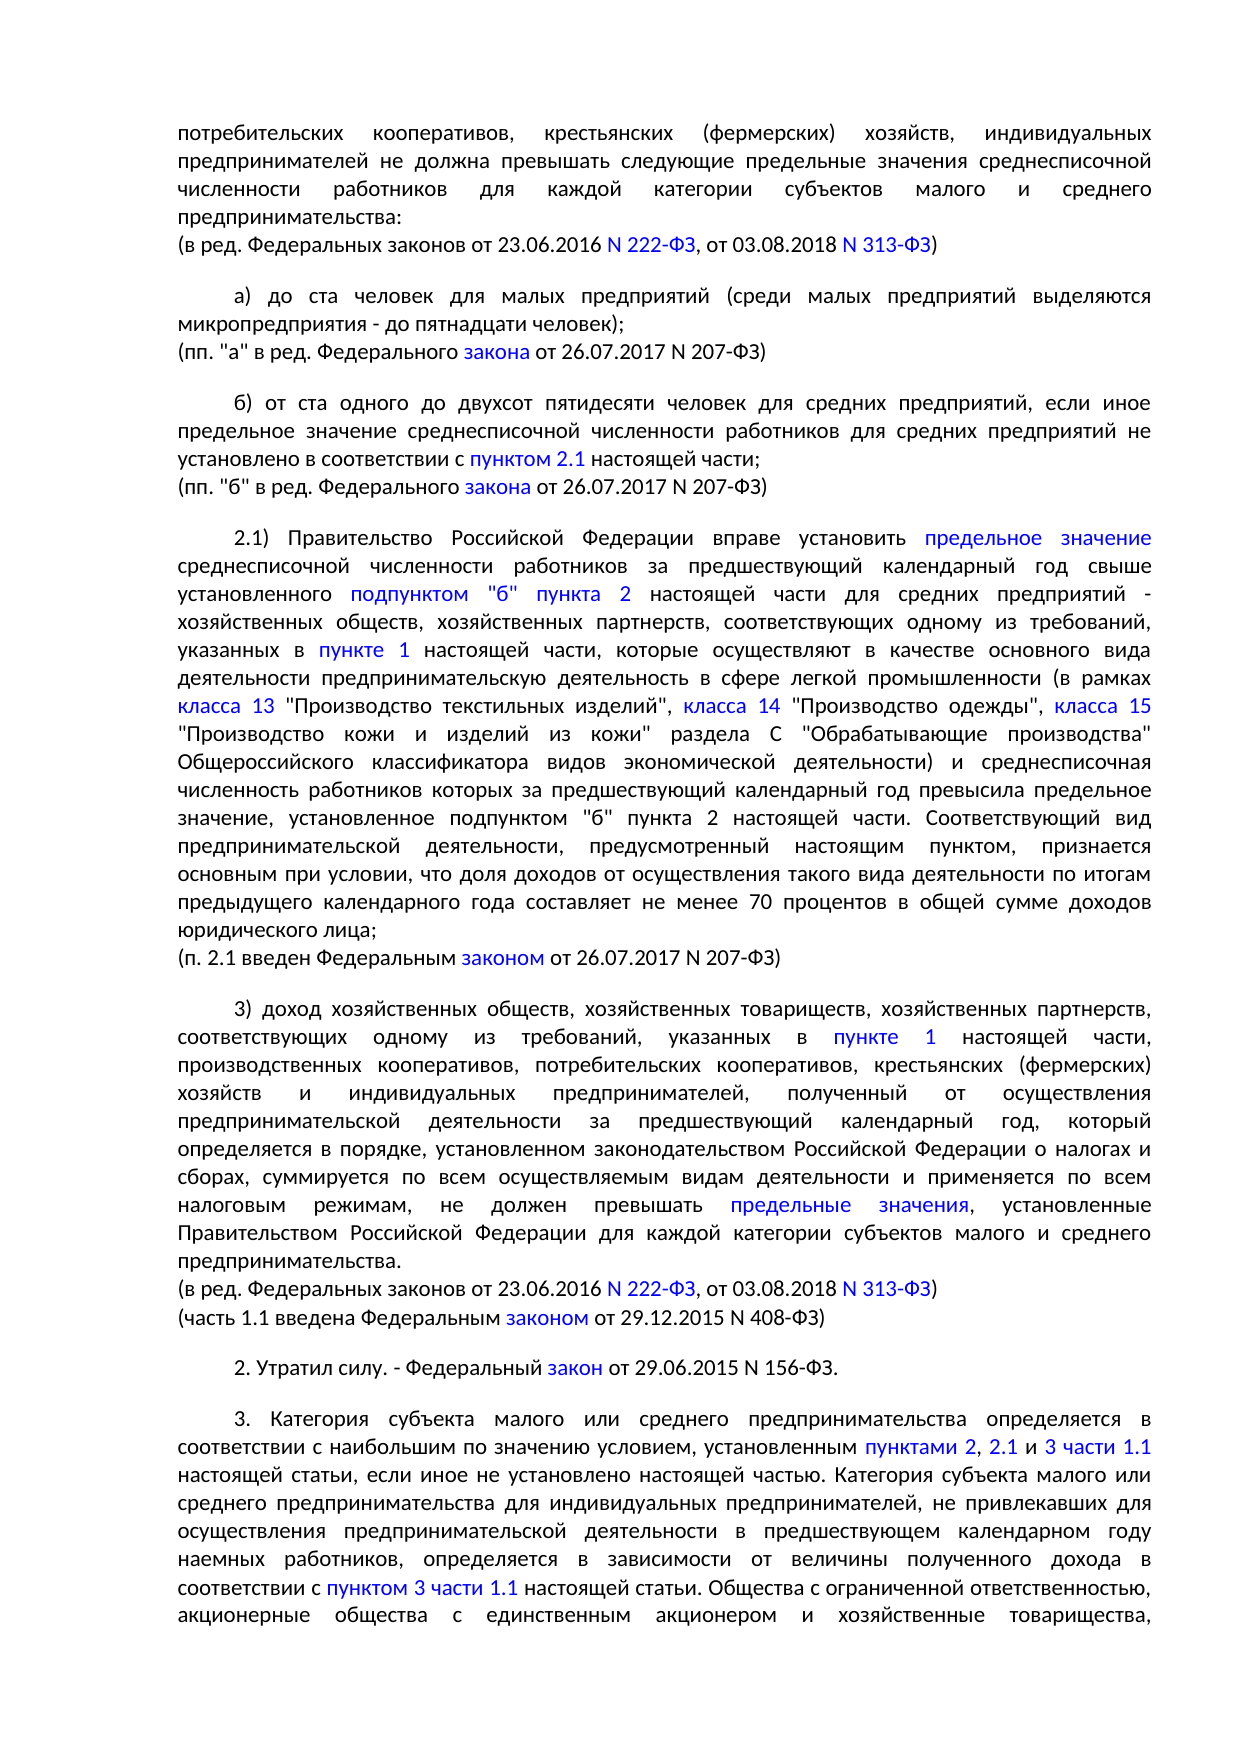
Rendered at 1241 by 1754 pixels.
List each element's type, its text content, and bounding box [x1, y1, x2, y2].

text (в ред. Федеральных законов от 23.06.2016 N 222-ФЗ, от 03.08.2018 N 313-ФЗ) [177, 230, 1152, 258]
text (в ред. Федеральных законов от 23.06.2016 N 222-ФЗ, от 03.08.2018 N 313-ФЗ) [177, 1274, 1152, 1303]
text (пп. "а" в ред. Федерального закона от 26.07.2017 N 207-ФЗ) [177, 337, 1152, 365]
text 3) доход хозяйственных обществ, хозяйственных товариществ, хозяйственных партнерств, соответствующих одному из требований, указанных в пункте 1 настоящей части, производственных кооперативов, потребительских кооперативов, крестьянских (фермерских) хозяйств и индивидуальных предпринимателей, полученный от осуществления предпринимательской деятельности за предшествующий календарный год, который определяется в порядке, установленном законодательством Российской Федерации о налогах и сборах, суммируется по всем осуществляемым видам деятельности и применяется по всем налоговым режимам, не должен превышать предельные значения, установленные Правительством Российской Федерации для каждой категории субъектов малого и среднего предпринимательства. [177, 994, 1152, 1274]
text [177, 118, 1152, 230]
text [177, 1404, 1152, 1629]
text а) до ста человек для малых предприятий (среди малых предприятий выделяются микропредприятия - до пятнадцати человек); [177, 281, 1152, 337]
text (пп. "б" в ред. Федерального закона от 26.07.2017 N 207-ФЗ) [177, 472, 1152, 500]
text б) от ста одного до двухсот пятидесяти человек для средних предприятий, если иное предельное значение среднесписочной численности работников для средних предприятий не установлено в соответствии с пунктом 2.1 настоящей части; [177, 388, 1152, 472]
text 2.1) Правительство Российской Федерации вправе установить предельное значение среднесписочной численности работников за предшествующий календарный год свыше установленного подпунктом "б" пункта 2 настоящей части для средних предприятий - хозяйственных обществ, хозяйственных партнерств, соответствующих одному из требований, указанных в пункте 1 настоящей части, которые осуществляют в качестве основного вида деятельности предпринимательскую деятельность в сфере легкой промышленности (в рамках класса 13 "Производство текстильных изделий", класса 14 "Производство одежды", класса 15 "Производство кожи и изделий из кожи" раздела С "Обрабатывающие производства" Общероссийского классификатора видов экономической деятельности) и среднесписочная численность работников которых за предшествующий календарный год превысила предельное значение, установленное подпунктом "б" пункта 2 настоящей части. Соответствующий вид предпринимательской деятельности, предусмотренный настоящим пунктом, признается основным при условии, что доля доходов от осуществления такого вида деятельности по итогам предыдущего календарного года составляет не менее 70 процентов в общей сумме доходов юридического лица; [177, 523, 1152, 943]
text 2. Утратил силу. - Федеральный закон от 29.06.2015 N 156-ФЗ. [177, 1353, 1152, 1382]
text (часть 1.1 введена Федеральным законом от 29.12.2015 N 408-ФЗ) [177, 1303, 1152, 1331]
text (п. 2.1 введен Федеральным законом от 26.07.2017 N 207-ФЗ) [177, 943, 1152, 971]
